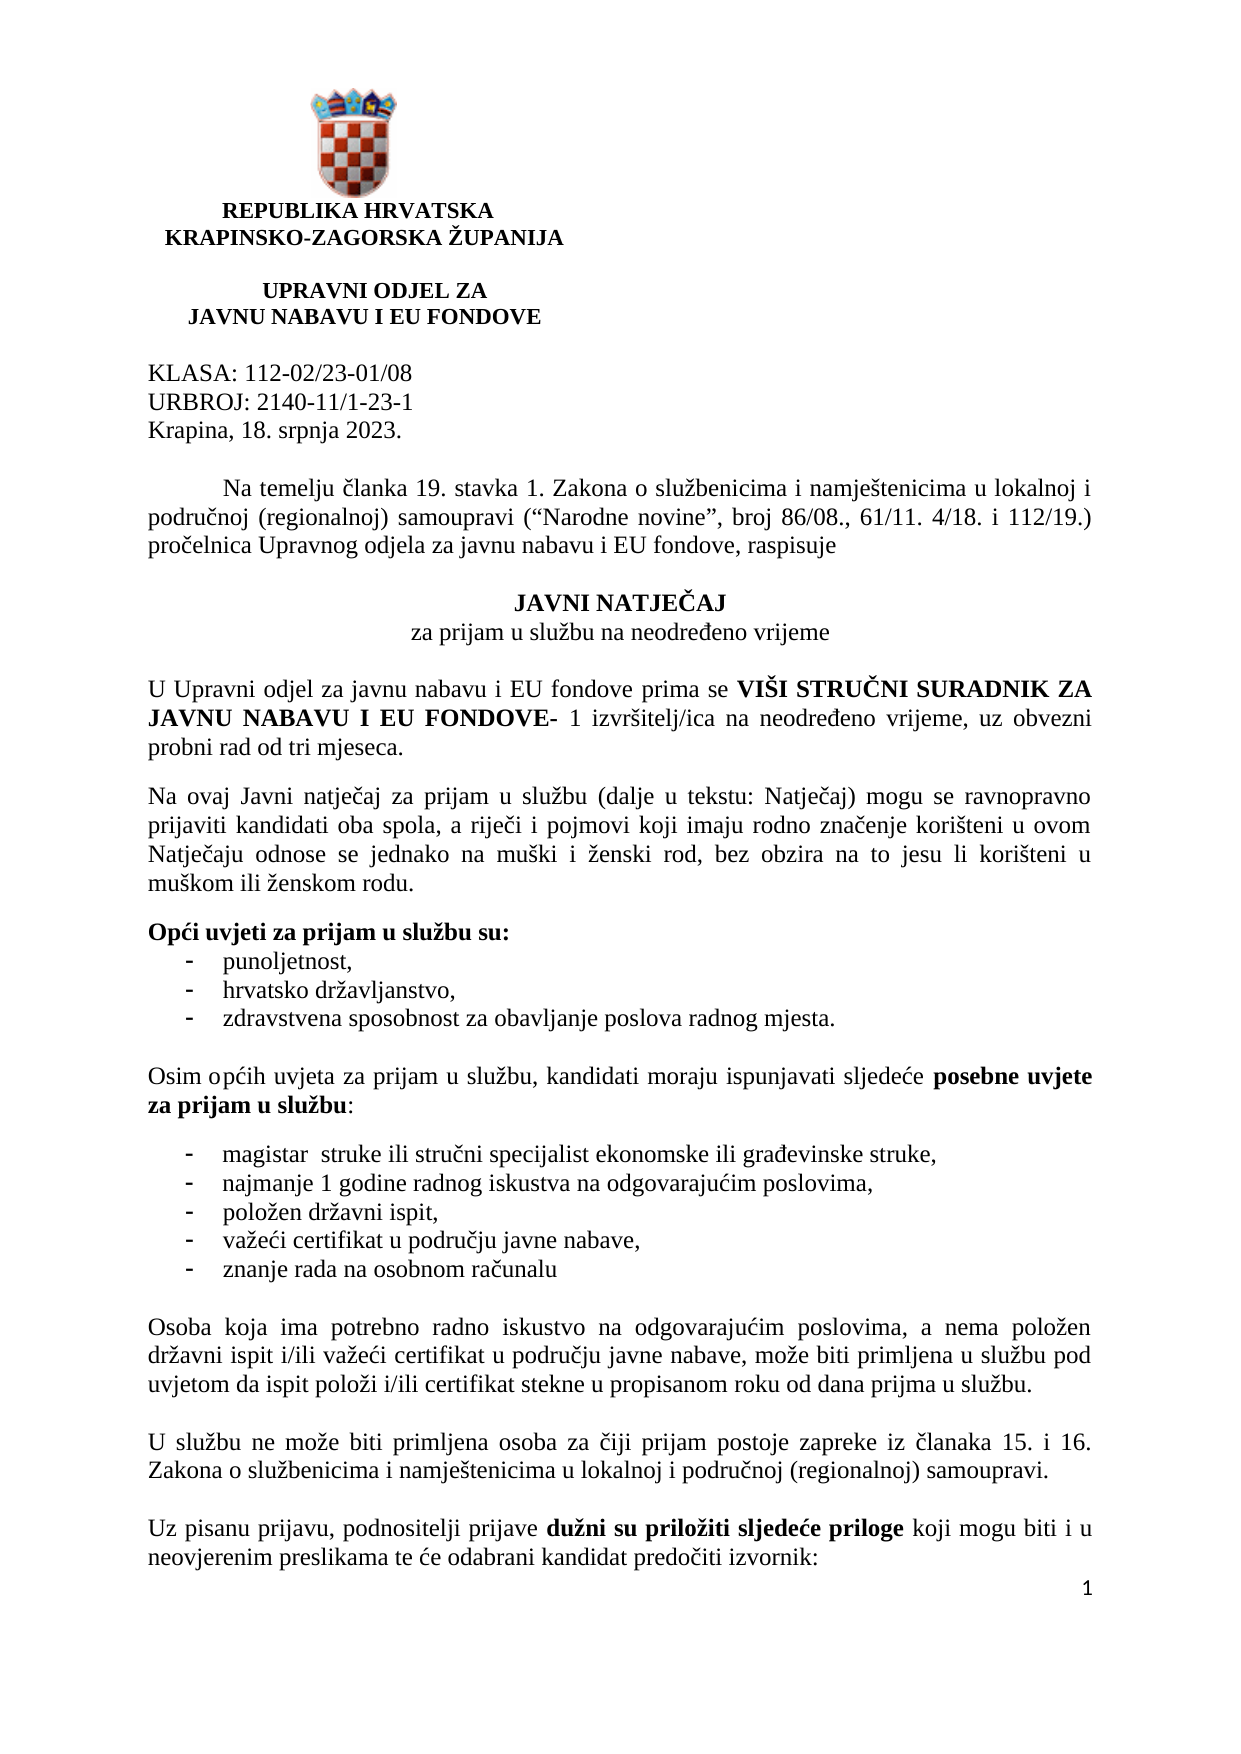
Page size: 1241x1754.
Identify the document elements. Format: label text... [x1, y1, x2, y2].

list znanje rada na osobnom računalu [185, 1254, 1092, 1283]
text U službu ne može biti primljena osoba za čiji prijam postoje zapreke iz članaka 15. i 16. Zakona o službenicima i namještenicima u lokalnoj i područnoj (regionalnoj) samoupravi. [148, 1427, 1092, 1484]
text UPRAVNI ODJEL ZA [148, 277, 1092, 303]
list hrvatsko državljanstvo, [185, 975, 1092, 1003]
text Na ovaj Javni natječaj za prijam u službu (dalje u tekstu: Natječaj) mogu se ravnopravno prijaviti kandidati oba spola, a riječi i pojmovi koji imaju rodno značenje korišteni u ovom Natječaju odnose se jednako na muški i ženski rod, bez obzira na to jesu li korišteni u muškom ili ženskom rodu. [148, 781, 1092, 896]
text Opći uvjeti za prijam u službu su: [148, 917, 1092, 946]
list zdravstvena sposobnost za obavljanje poslova radnog mjesta. [185, 1003, 1092, 1032]
text REPUBLIKA HRVATSKA KRAPINSKO-ZAGORSKA ŽUPANIJA [148, 198, 1092, 250]
picture [310, 88, 397, 198]
list magistar struke ili stručni specijalist ekonomske ili građevinske struke, [185, 1139, 1092, 1168]
text Krapina, 18. srpnja 2023. [148, 416, 1092, 444]
text KLASA: 112-02/23-01/08 [148, 358, 1092, 387]
text URBROJ: 2140-11/1-23-1 [148, 387, 1092, 416]
text JAVNU NABAVU I EU FONDOVE [148, 303, 1092, 329]
list najmanje 1 godine radnog iskustva na odgovarajućim poslovima, [185, 1168, 1092, 1197]
text JAVNI NATJEČAJ [148, 588, 1092, 617]
text Osoba koja ima potrebno radno iskustvo na odgovarajućim poslovima, a nema položen državni ispit i/ili važeći certifikat u području javne nabave, može biti primljena u službu pod uvjetom da ispit položi i/ili certifikat stekne u propisanom roku od dana prijma u službu. [148, 1312, 1092, 1398]
list važeći certifikat u području javne nabave, [185, 1226, 1092, 1254]
text za prijam u službu na neodređeno vrijeme [148, 617, 1092, 646]
list položen državni ispit, [185, 1197, 1092, 1226]
text Uz pisanu prijavu, podnositelji prijave dužni su priložiti sljedeće priloge koji mogu biti i u neovjerenim preslikama te će odabrani kandidat predočiti izvornik: [148, 1513, 1092, 1571]
list punoljetnost, [185, 946, 1092, 975]
text Na temelju članka 19. stavka 1. Zakona o službenicima i namještenicima u lokalnoj i područnoj (regionalnoj) samoupravi (“Narodne novine”, broj 86/08., 61/11. 4/18. i 112/19.) pročelnica Upravnog odjela za javnu nabavu i EU fondove, raspisuje [148, 473, 1092, 559]
text Osim o pćih uvjeta za prijam u službu, kandidati moraju ispunjavati sljedeće posebne uvjete za prijam u službu: [148, 1061, 1092, 1118]
text U Upravni odjel za javnu nabavu i EU fondove prima se VIŠI STRUČNI SURADNIK ZA JAVNU NABAVU I EU FONDOVE- 1 izvršitelj/ica na neodređeno vrijeme, uz obvezni probni rad od tri mjeseca. [148, 674, 1092, 761]
